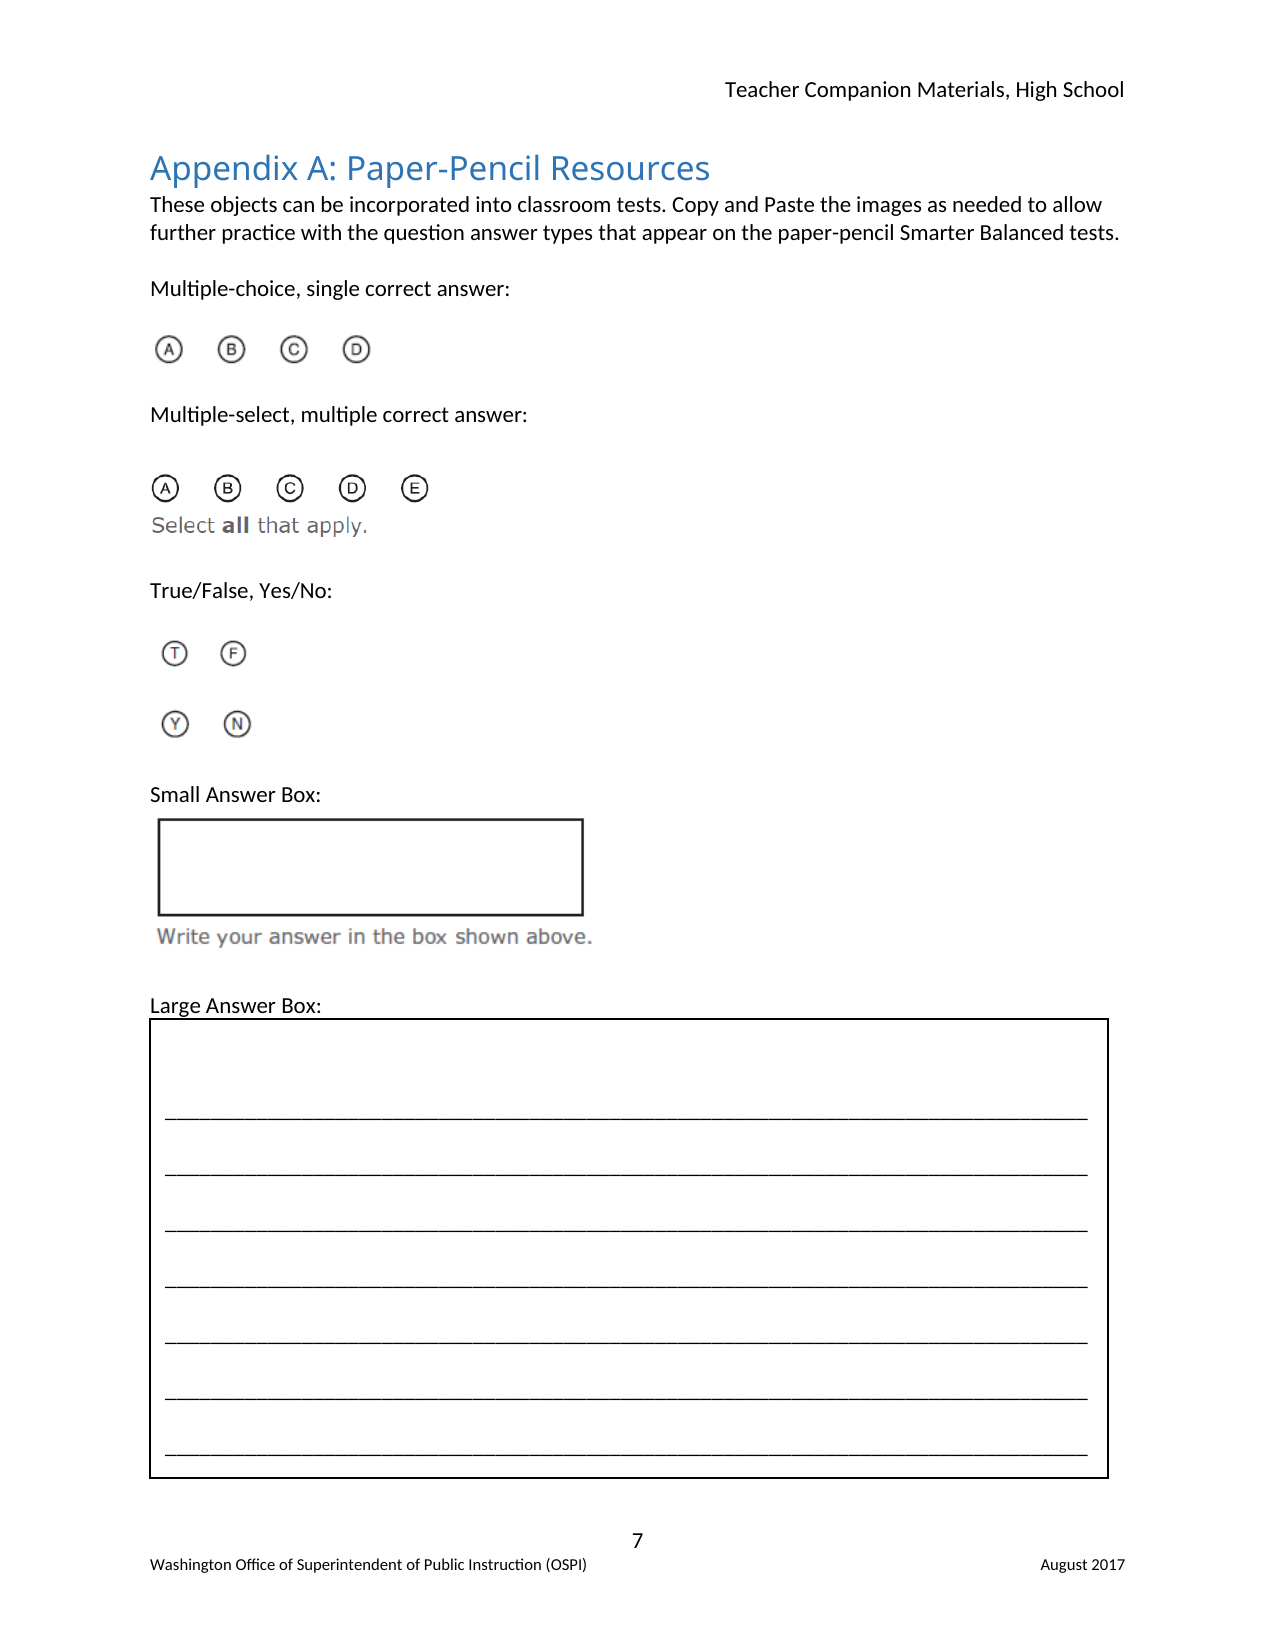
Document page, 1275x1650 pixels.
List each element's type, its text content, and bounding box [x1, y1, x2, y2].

picture [150, 707, 273, 753]
picture [150, 632, 265, 680]
text Large Answer Box: [150, 991, 1125, 1019]
subtitle Appendix A: Paper-Pencil Resources [150, 145, 1125, 190]
picture [150, 808, 600, 965]
text True/False, Yes/No: [150, 576, 1125, 604]
text These objects can be incorporated into classroom tests. Copy and Paste the images as needed to allow further practice with the question answer types that appear on the paper-pencil Smarter Balanced tests. [150, 190, 1125, 246]
text Small Answer Box: [150, 780, 1125, 808]
picture [150, 458, 438, 549]
text Multiple-choice, single correct answer: [150, 274, 1125, 302]
text Multiple-select, multiple correct answer: [150, 401, 1125, 429]
picture [150, 330, 375, 373]
